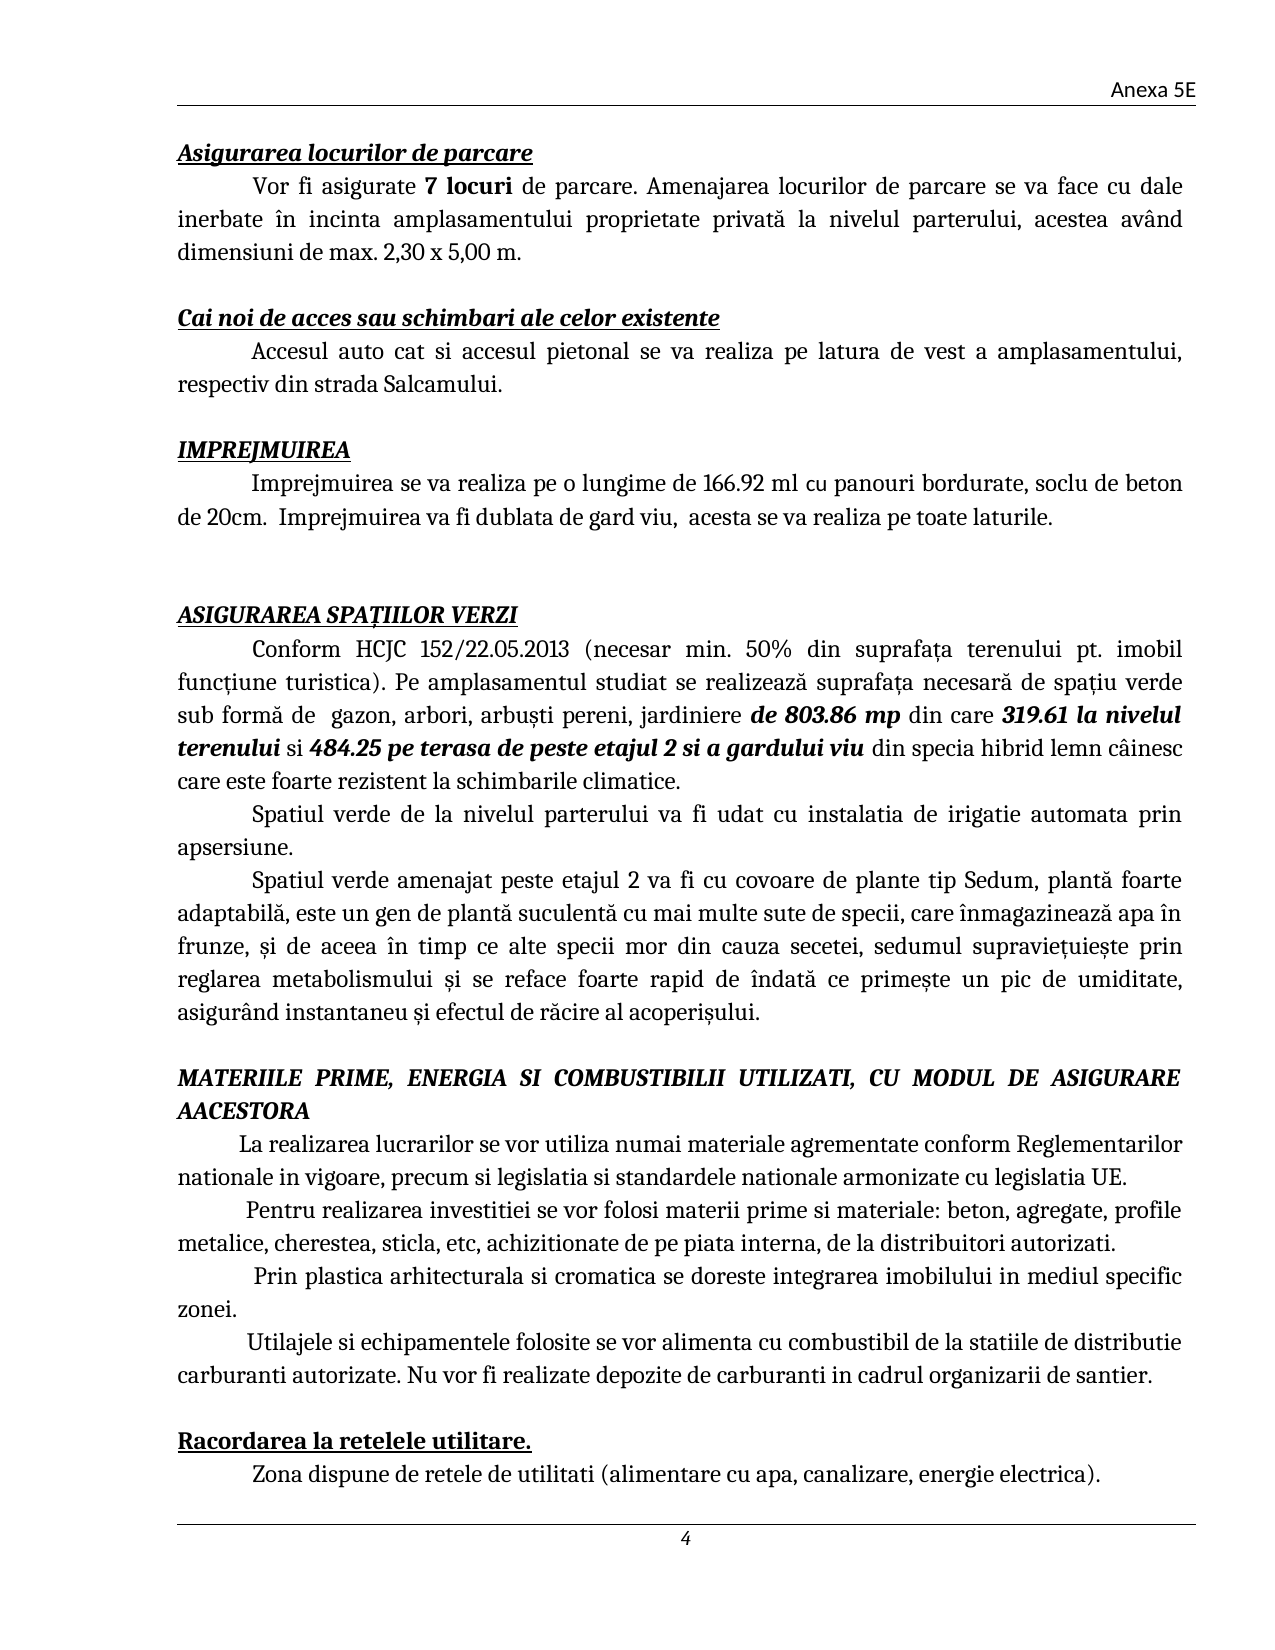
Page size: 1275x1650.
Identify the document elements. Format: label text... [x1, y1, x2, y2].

text Vor fi asigurate 7 locuri de parcare. Amenajarea locurilor de parcare se va face cu dale inerbate în incinta amplasamentului proprietate privată la nivelul parterului, acestea având dimensiuni de max. 2,30 x 5,00 m. [177, 172, 1184, 267]
text Prin plastica arhitecturala si cromatica se doreste integrarea imobilului in mediul specific zonei. [177, 1262, 1184, 1324]
text Cai noi de acces sau schimbari ale celor existente [177, 304, 1184, 333]
text ASIGURAREA SPAȚIILOR VERZI [177, 601, 1184, 630]
text Asigurarea locurilor de parcare [177, 139, 1184, 168]
text La realizarea lucrarilor se vor utiliza numai materiale agrementate conform Reglementarilor nationale in vigoare, precum si legislatia si standardele nationale armonizate cu legislatia UE. [177, 1130, 1184, 1192]
text Spatiul verde amenajat peste etajul 2 va fi cu covoare de plante tip Sedum, plantă foarte adaptabilă, este un gen de plantă suculentă cu mai multe sute de specii, care înmagazinează apa în frunze, și de aceea în timp ce alte specii mor din cauza secetei, sedumul supraviețuiește prin reglarea metabolismului și se reface foarte rapid de îndată ce primește un pic de umiditate, asigurând instantaneu și efectul de răcire al acoperișului. [177, 866, 1184, 1026]
text Zona dispune de retele de utilitati (alimentare cu apa, canalizare, energie electrica). [177, 1460, 1184, 1489]
text Accesul auto cat si accesul pietonal se va realiza pe latura de vest a amplasamentului, respectiv din strada Salcamului. [177, 337, 1184, 399]
text Pentru realizarea investitiei se vor folosi materii prime si materiale: beton, agregate, profile metalice, cherestea, sticla, etc, achizitionate de pe piata interna, de la distribuitori autorizati. [177, 1196, 1184, 1258]
text Racordarea la retelele utilitare. [177, 1427, 1184, 1456]
text Spatiul verde de la nivelul parterului va fi udat cu instalatia de irigatie automata prin apsersiune. [177, 799, 1184, 861]
text MATERIILE PRIME, ENERGIA SI COMBUSTIBILII UTILIZATI, CU MODUL DE ASIGURARE AACESTORA [177, 1064, 1184, 1126]
text IMPREJMUIREA [177, 436, 1184, 465]
text Imprejmuirea se va realiza pe o lungime de 166.92 ml cu panouri bordurate, soclu de beton de 20cm. Imprejmuirea va fi dublata de gard viu, acesta se va realiza pe toate laturile. [177, 469, 1184, 531]
text Utilajele si echipamentele folosite se vor alimenta cu combustibil de la statiile de distributie carburanti autorizate. Nu vor fi realizate depozite de carburanti in cadrul organizarii de santier. [177, 1328, 1184, 1390]
text Conform HCJC 152/22.05.2013 (necesar min. 50% din suprafața terenului pt. imobil funcțiune turistica). Pe amplasamentul studiat se realizează suprafața necesară de spațiu verde sub formă de gazon, arbori, arbuști pereni, jardiniere de 803.86 mp din care 319.61 la nivelul terenului si 484.25 pe terasa de peste etajul 2 si a gardului viu din specia hibrid lemn câinesc care este foarte rezistent la schimbarile climatice. [177, 634, 1184, 795]
